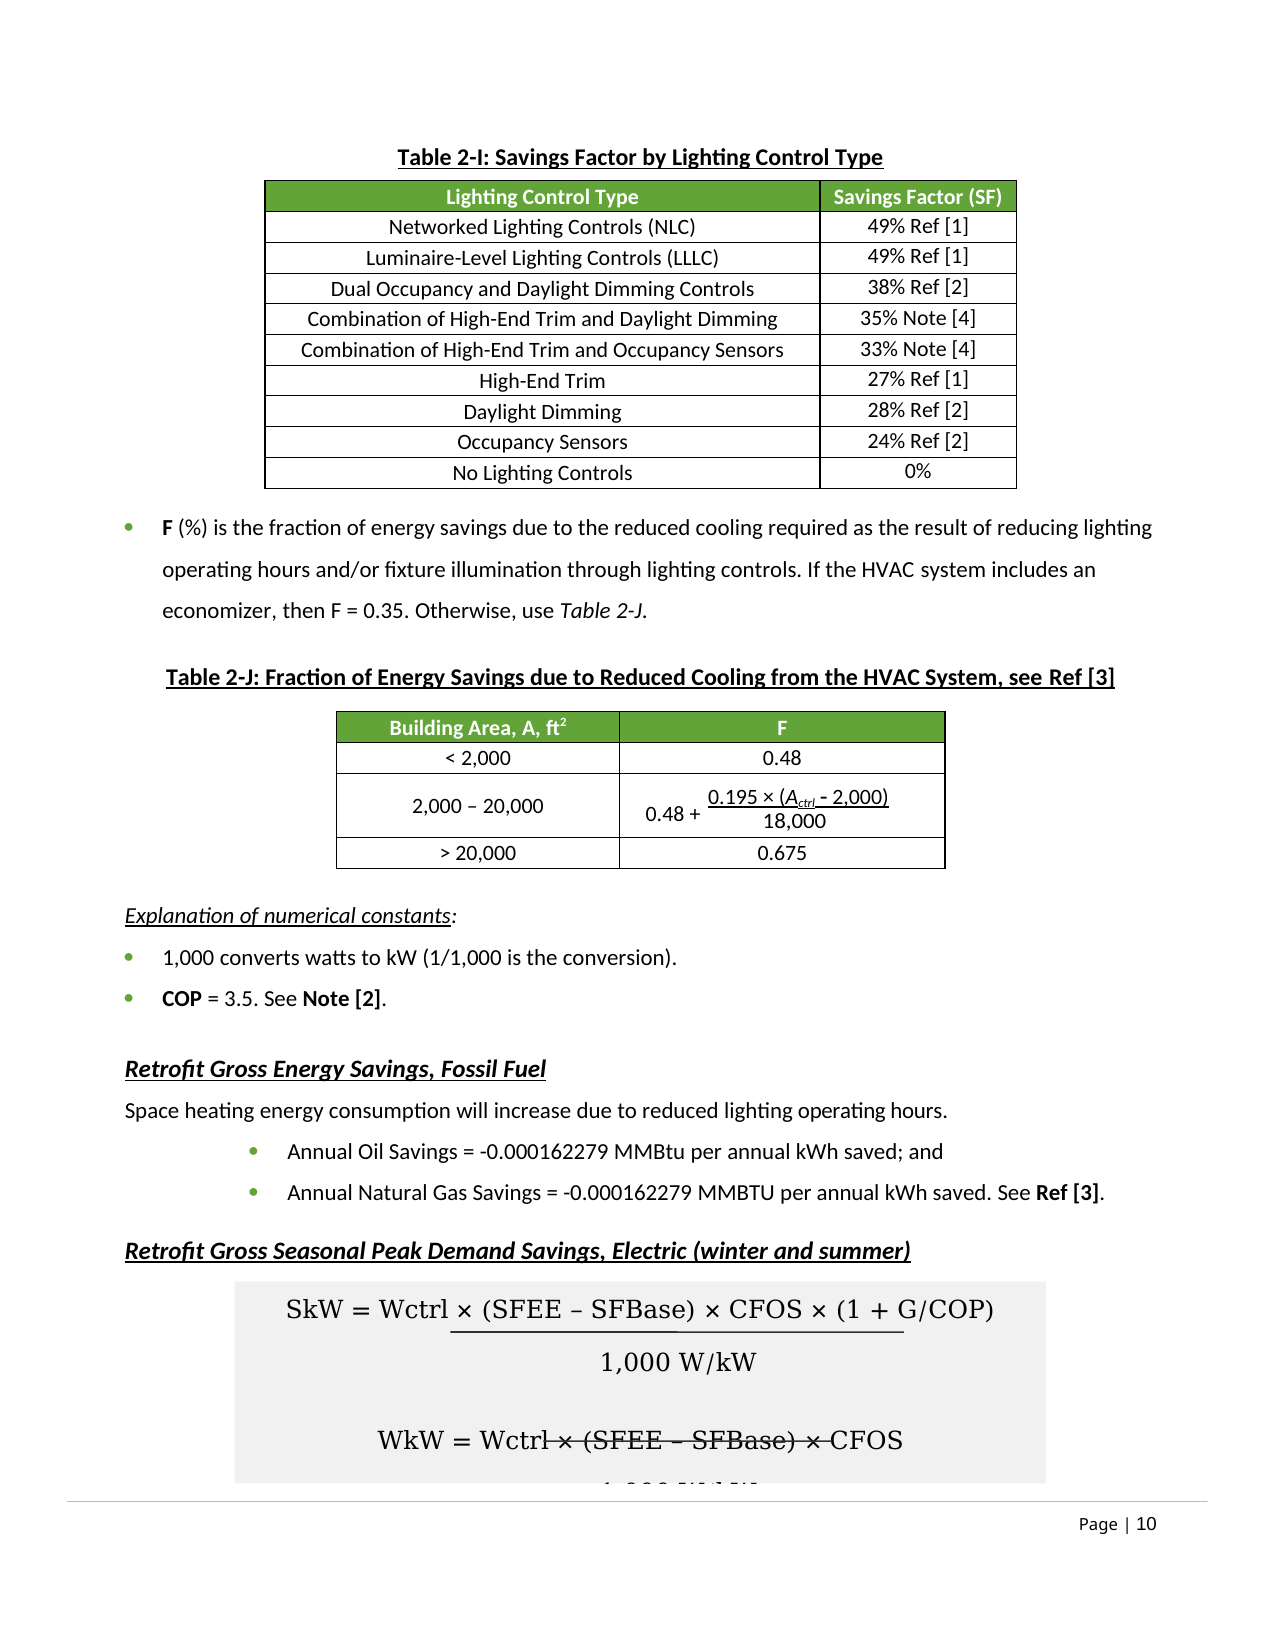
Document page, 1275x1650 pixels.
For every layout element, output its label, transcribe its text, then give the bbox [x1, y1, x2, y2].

list Annual Oil Savings = -0.000162279 MMBtu per annual kWh saved; and [249, 1137, 1156, 1165]
table_cell Combination of High-End Trim and Occupancy Sensors [266, 335, 819, 364]
table_cell 28% Ref [2] [821, 396, 1016, 426]
table_cell 0.48 [620, 743, 944, 772]
table_header Lighting Control Type [266, 181, 819, 211]
table_cell 2,000 – 20,000 [337, 774, 619, 837]
text Space heating energy consumption will increase due to reduced lighting operating hours. [124, 1097, 1156, 1125]
table_cell 0% [821, 458, 1016, 487]
list COP = 3.5. See Note [2]. [124, 984, 1156, 1012]
table_cell Daylight Dimming [266, 396, 819, 426]
table_cell 38% Ref [2] [821, 274, 1016, 303]
table_cell Combination of High-End Trim and Daylight Dimming [266, 304, 819, 334]
table_cell No Lighting Controls [266, 458, 819, 487]
list 1,000 converts watts to kW (1/1,000 is the conversion). [124, 943, 1156, 971]
table_cell 24% Ref [2] [821, 427, 1016, 457]
table_cell Luminaire-Level Lighting Controls (LLLC) [266, 243, 819, 272]
text Retrofit Gross Seasonal Peak Demand Savings, Electric (winter and summer) [124, 1235, 1156, 1266]
table_cell Occupancy Sensors [266, 427, 819, 457]
table_header F [620, 712, 944, 742]
table_cell 35% Note [4] [821, 304, 1016, 334]
list Annual Natural Gas Savings = -0.000162279 MMBTU per annual kWh saved. See Ref [3]. [249, 1178, 1156, 1206]
table_cell 33% Note [4] [821, 335, 1016, 364]
table_cell 49% Ref [1] [821, 243, 1016, 272]
table_cell Dual Occupancy and Daylight Dimming Controls [266, 274, 819, 303]
table_cell Networked Lighting Controls (NLC) [266, 212, 819, 242]
text Table 2-I: Savings Factor by Lighting Control Type [124, 142, 1156, 172]
table_cell 49% Ref [1] [821, 212, 1016, 242]
table_cell > 20,000 [337, 838, 619, 868]
table_cell High-End Trim [266, 366, 819, 395]
text Table 2-J: Fraction of Energy Savings due to Reduced Cooling from the HVAC System, see Ref [3] [124, 662, 1156, 691]
table_header Building Area, A, ft2 [337, 712, 619, 742]
table_header Savings Factor (SF) [821, 181, 1016, 211]
text Retrofit Gross Energy Savings, Fossil Fuel [124, 1054, 1156, 1084]
table_cell 0.675 [620, 838, 944, 868]
table_cell 0.48 + 0.195 × (Actrl 2,000) 18,000 [620, 774, 944, 837]
list F (%) is the fraction of energy savings due to the reduced cooling required as the result of reducing lighting operating hours and/or fixture illumination through lighting controls. If the HVAC system includes an economizer, then F = 0.35. Otherwise, use Table 2-J. [124, 513, 1156, 624]
table_cell 27% Ref [1] [821, 366, 1016, 395]
table_cell < 2,000 [337, 743, 619, 772]
text Explanation of numerical constants: [124, 901, 1156, 929]
